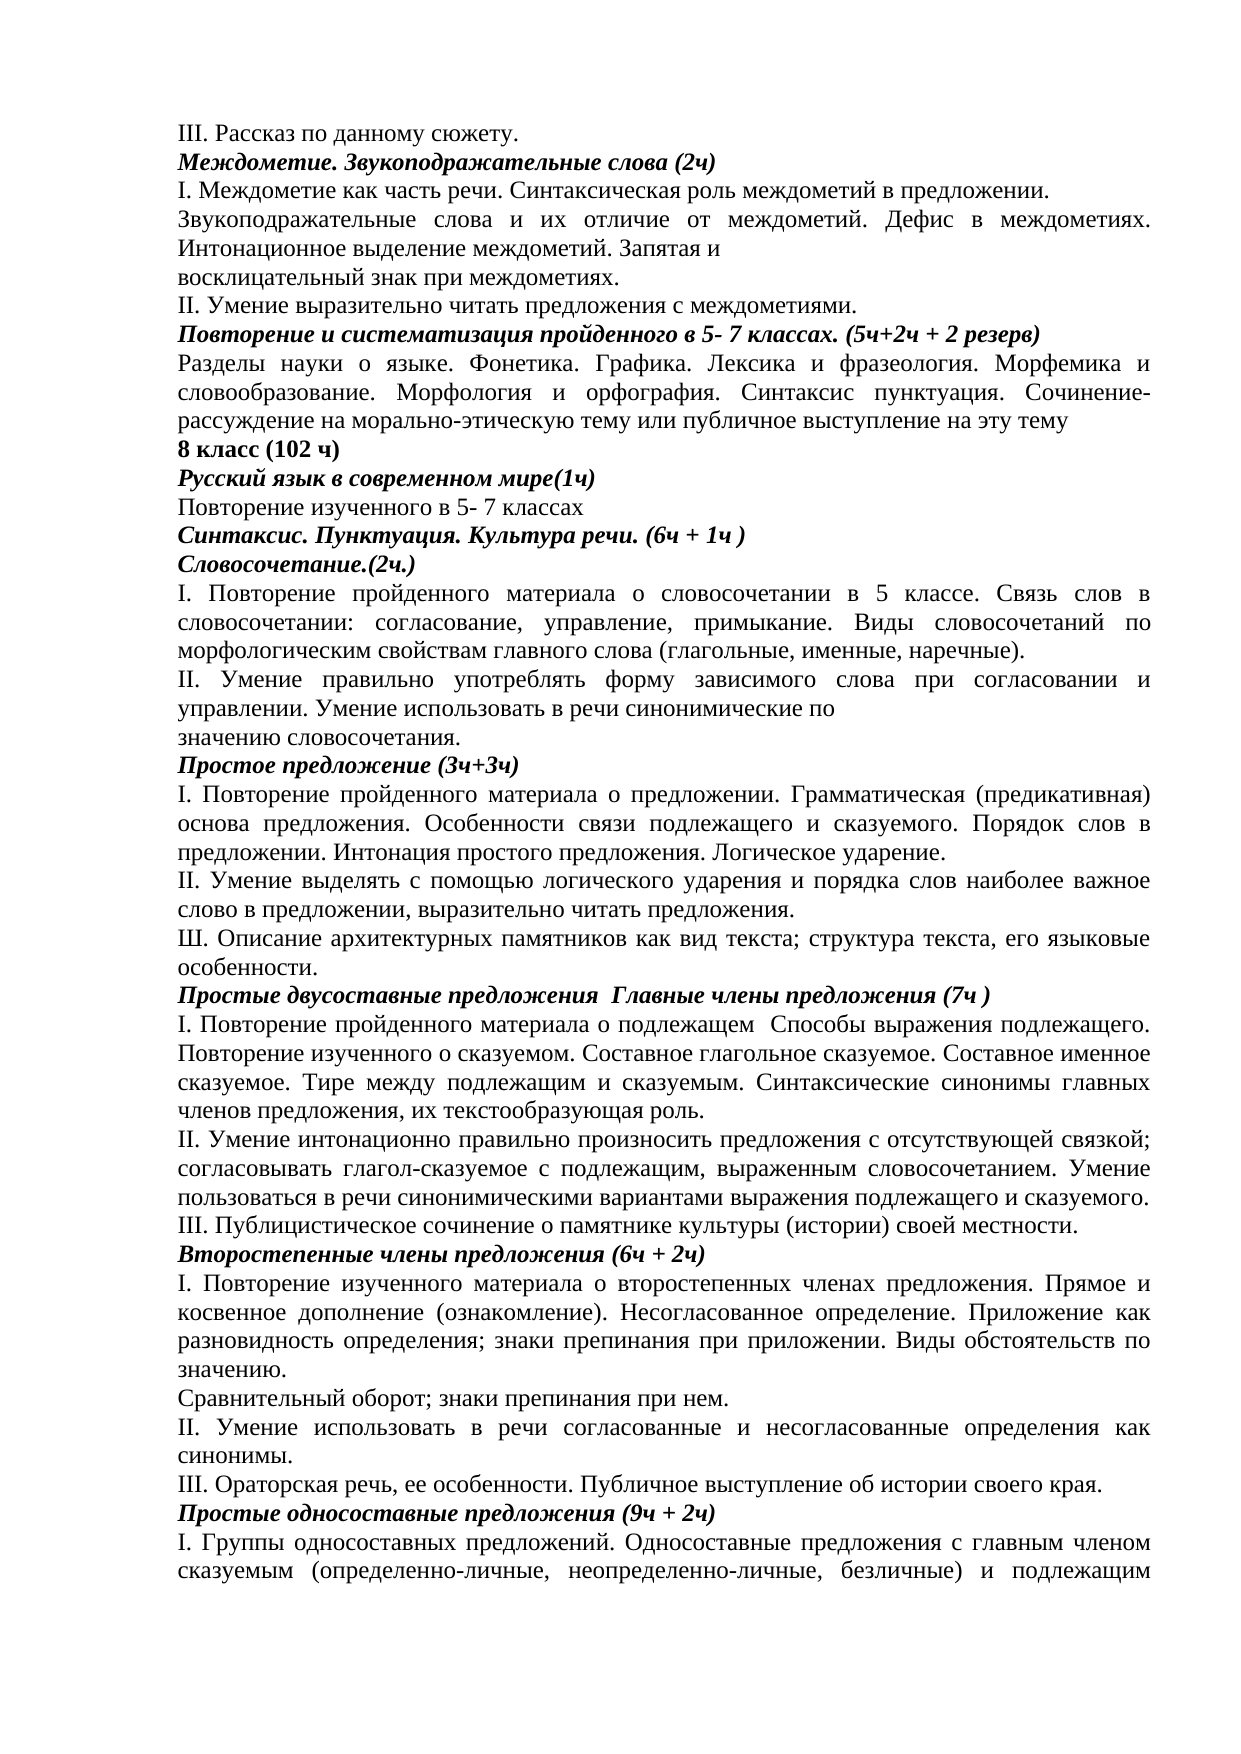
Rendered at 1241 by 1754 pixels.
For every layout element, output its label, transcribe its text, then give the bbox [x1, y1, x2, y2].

text Повторение и систематизация пройденного в 5- 7 классах. (5ч+2ч + 2 резерв) [177, 319, 1152, 348]
text Простое предложение (3ч+3ч) [177, 751, 1152, 779]
text I. Повторение пройденного материала о предложении. Грамматическая (предикативная) основа предложения. Особенности связи подлежащего и сказуемого. Порядок слов в предложении. Интонация простого предложения. Логическое ударение. [177, 779, 1152, 866]
text Русский язык в современном мире(1ч) [177, 463, 1152, 492]
text II. Умение интонационно правильно произносить предложения с отсутствующей связкой; согласовывать глагол-сказуемое с подлежащим, выраженным словосочетанием. Умение пользоваться в речи синонимическими вариантами выражения подлежащего и сказуемого. [177, 1124, 1152, 1211]
text II. Умение правильно употреблять форму зависимого слова при согласовании и управлении. Умение использовать в речи синонимические по [177, 664, 1152, 722]
text III. Ораторская речь, ее особенности. Публичное выступление об истории своего края. [177, 1469, 1152, 1498]
text I. Повторение пройденного материала о словосочетании в 5 классе. Связь слов в словосочетании: согласование, управление, примыкание. Виды словосочетаний по морфологическим свойствам главного слова (глагольные, именные, наречные). [177, 578, 1152, 664]
text Сравнительный оборот; знаки препинания при нем. [177, 1383, 1152, 1412]
text I. Повторение изученного материала о второстепенных членах предложения. Прямое и косвенное дополнение (ознакомление). Несогласованное определение. Приложение как разновидность определения; знаки препинания при приложении. Виды обстоятельств по значению. [177, 1268, 1152, 1383]
text III. Публицистическое сочинение о памятнике культуры (истории) своей местности. [177, 1211, 1152, 1239]
text I. Междометие как часть речи. Синтаксическая роль междометий в предложении. [177, 176, 1152, 204]
text Простые двусоставные предложения Главные члены предложения (7ч ) [177, 981, 1152, 1009]
text Междометие. Звукоподражательные слова (2ч) [177, 147, 1152, 176]
text Повторение изученного в 5- 7 классах [177, 492, 1152, 521]
text Синтаксис. Пунктуация. Культура речи. (6ч + 1ч ) [177, 521, 1152, 549]
text Словосочетание.(2ч.) [177, 549, 1152, 578]
text Второстепенные члены предложения (6ч + 2ч) [177, 1239, 1152, 1268]
text 8 класс (102 ч) [177, 434, 1152, 463]
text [177, 1527, 1152, 1584]
text Разделы науки о языке. Фонетика. Графика. Лексика и фразеология. Морфемика и словообразование. Морфология и орфография. Синтаксис пунктуация. Сочинение-рассуждение на морально-этическую тему или публичное выступление на эту тему [177, 348, 1152, 434]
text Звукоподражательные слова и их отличие от междометий. Дефис в междометиях. Интонационное выделение междометий. Запятая и [177, 204, 1152, 262]
text II. Умение использовать в речи согласованные и несогласованные определения как синонимы. [177, 1412, 1152, 1469]
text значению словосочетания. [177, 722, 1152, 751]
text II. Умение выделять с помощью логического ударения и порядка слов наиболее важное слово в предложении, выразительно читать предложения. [177, 866, 1152, 923]
text I. Повторение пройденного материала о подлежащем Способы выражения подлежащего. Повторение изученного о сказуемом. Составное глагольное сказуемое. Составное именное сказуемое. Тире между подлежащим и сказуемым. Синтаксические синонимы главных членов предложения, их текстообразующая роль. [177, 1009, 1152, 1124]
text II. Умение выразительно читать предложения с междометиями. [177, 291, 1152, 319]
text восклицательный знак при междометиях. [177, 262, 1152, 291]
text III. Рассказ по данному сюжету. [177, 118, 1152, 147]
text Ш. Описание архитектурных памятников как вид текста; структура текста, его языковые особенности. [177, 923, 1152, 981]
text Простые односоставные предложения (9ч + 2ч) [177, 1498, 1152, 1527]
